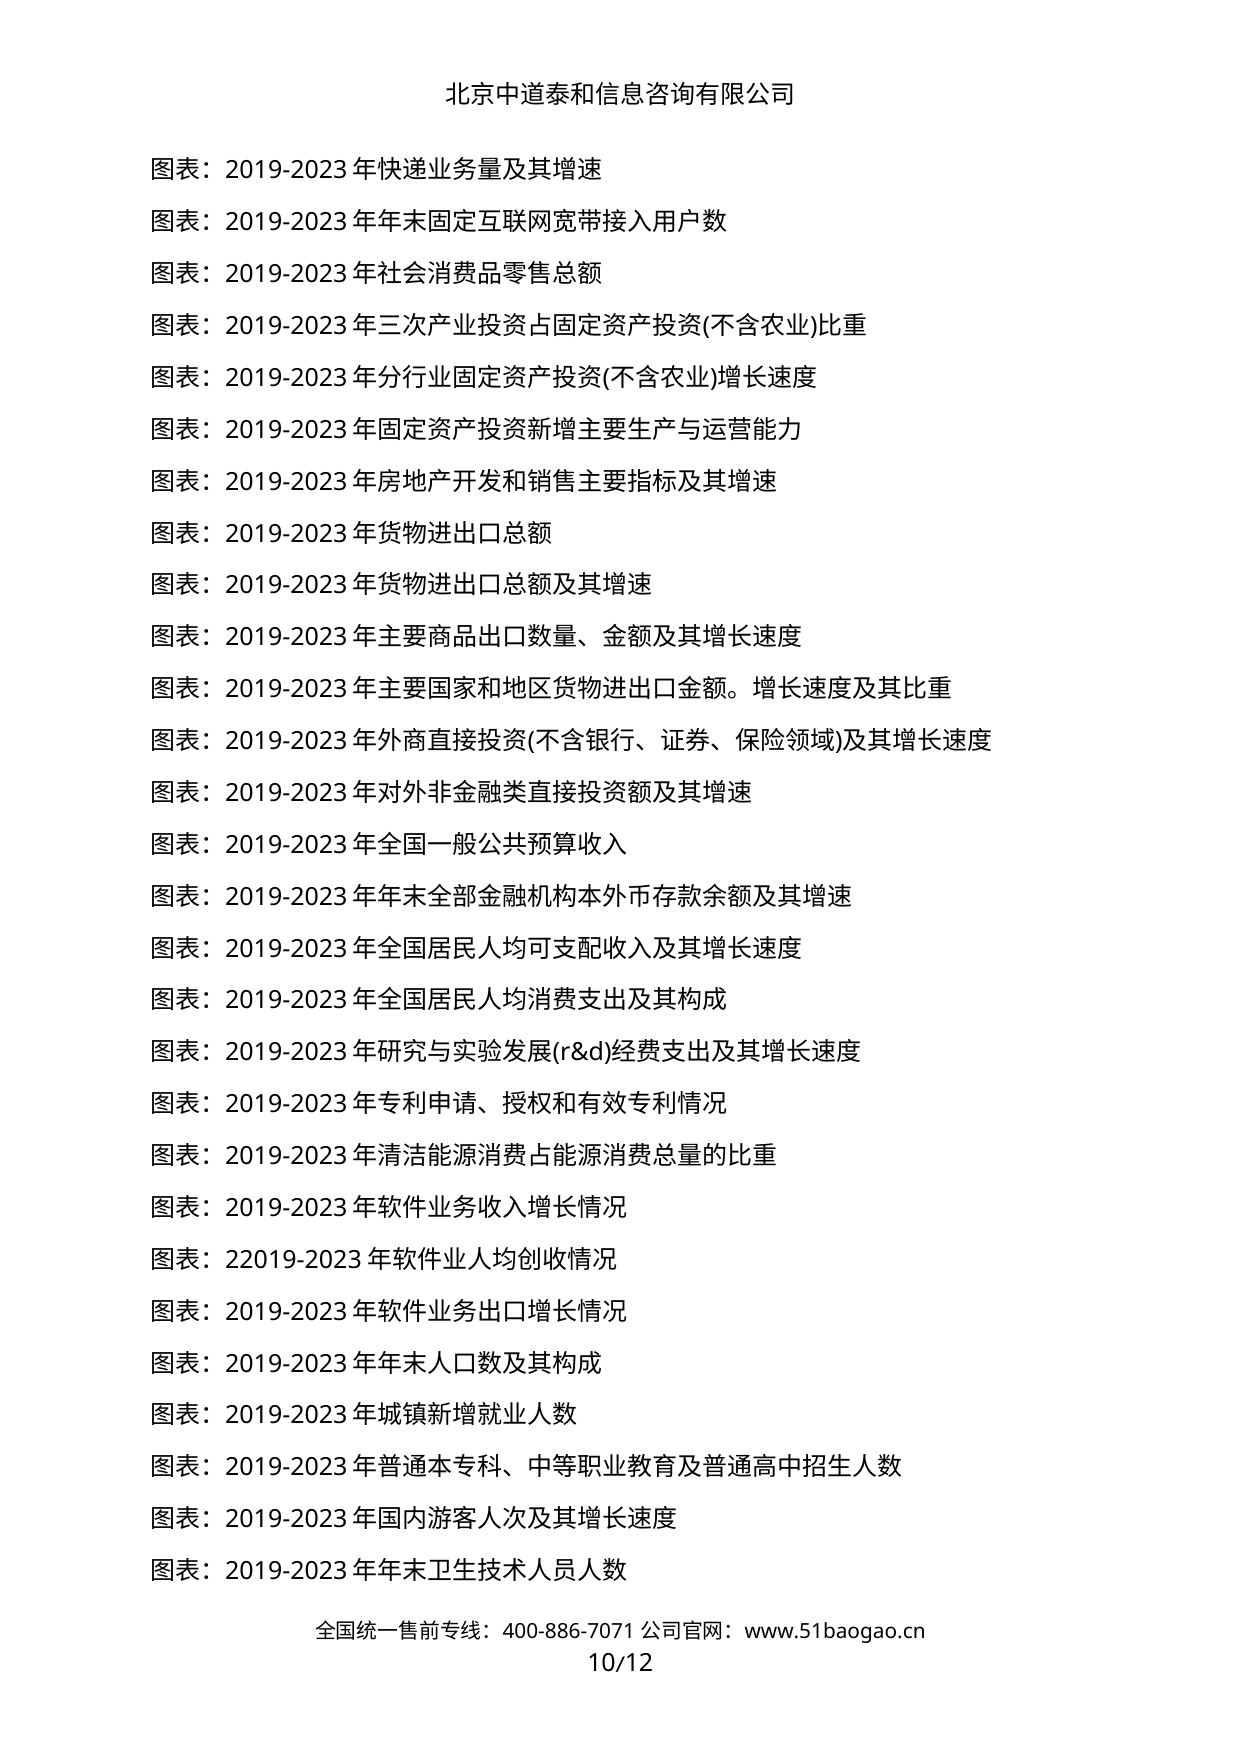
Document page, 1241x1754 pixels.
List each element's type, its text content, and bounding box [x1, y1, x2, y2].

text 图表：2019-2023年软件业务出口增长情况 [150, 1291, 1090, 1327]
text 图表：2019-2023年研究与实验发展(r&d)经费支出及其增长速度 [150, 1032, 1090, 1068]
text 图表：2019-2023年软件业务收入增长情况 [150, 1187, 1090, 1224]
text 图表：2019-2023年清洁能源消费占能源消费总量的比重 [150, 1136, 1090, 1172]
text 图表：2019-2023年货物进出口总额及其增速 [150, 565, 1090, 601]
text 图表：2019-2023年年末全部金融机构本外币存款余额及其增速 [150, 876, 1090, 912]
text 图表：2019-2023年全国居民人均可支配收入及其增长速度 [150, 928, 1090, 964]
text 图表：2019-2023年三次产业投资占固定资产投资(不含农业)比重 [150, 306, 1090, 342]
text 图表：2019-2023年社会消费品零售总额 [150, 254, 1090, 290]
text 图表：2019-2023年分行业固定资产投资(不含农业)增长速度 [150, 357, 1090, 394]
text 图表：2019-2023年主要商品出口数量、金额及其增长速度 [150, 617, 1090, 653]
text 图表：2019-2023年全国一般公共预算收入 [150, 824, 1090, 861]
text 图表：2019-2023年对外非金融类直接投资额及其增速 [150, 772, 1090, 809]
text 图表：2019-2023年国内游客人次及其增长速度 [150, 1499, 1090, 1535]
text 图表：2019-2023年外商直接投资(不含银行、证券、保险领域)及其增长速度 [150, 721, 1090, 757]
text 图表：2019-2023年房地产开发和销售主要指标及其增速 [150, 461, 1090, 497]
text 图表：2019-2023年主要国家和地区货物进出口金额。增长速度及其比重 [150, 669, 1090, 705]
text 图表：22019-2023年软件业人均创收情况 [150, 1239, 1090, 1276]
text 图表：2019-2023年货物进出口总额 [150, 513, 1090, 549]
text 图表：2019-2023年普通本专科、中等职业教育及普通高中招生人数 [150, 1447, 1090, 1483]
text 图表：2019-2023年固定资产投资新增主要生产与运营能力 [150, 409, 1090, 446]
text 图表：2019-2023年年末固定互联网宽带接入用户数 [150, 202, 1090, 238]
text 图表：2019-2023年年末人口数及其构成 [150, 1343, 1090, 1379]
text 图表：2019-2023年城镇新增就业人数 [150, 1395, 1090, 1431]
text 图表：2019-2023年快递业务量及其增速 [150, 150, 1090, 186]
text 图表：2019-2023年年末卫生技术人员人数 [150, 1551, 1090, 1587]
text 图表：2019-2023年专利申请、授权和有效专利情况 [150, 1084, 1090, 1120]
text 图表：2019-2023年全国居民人均消费支出及其构成 [150, 980, 1090, 1016]
